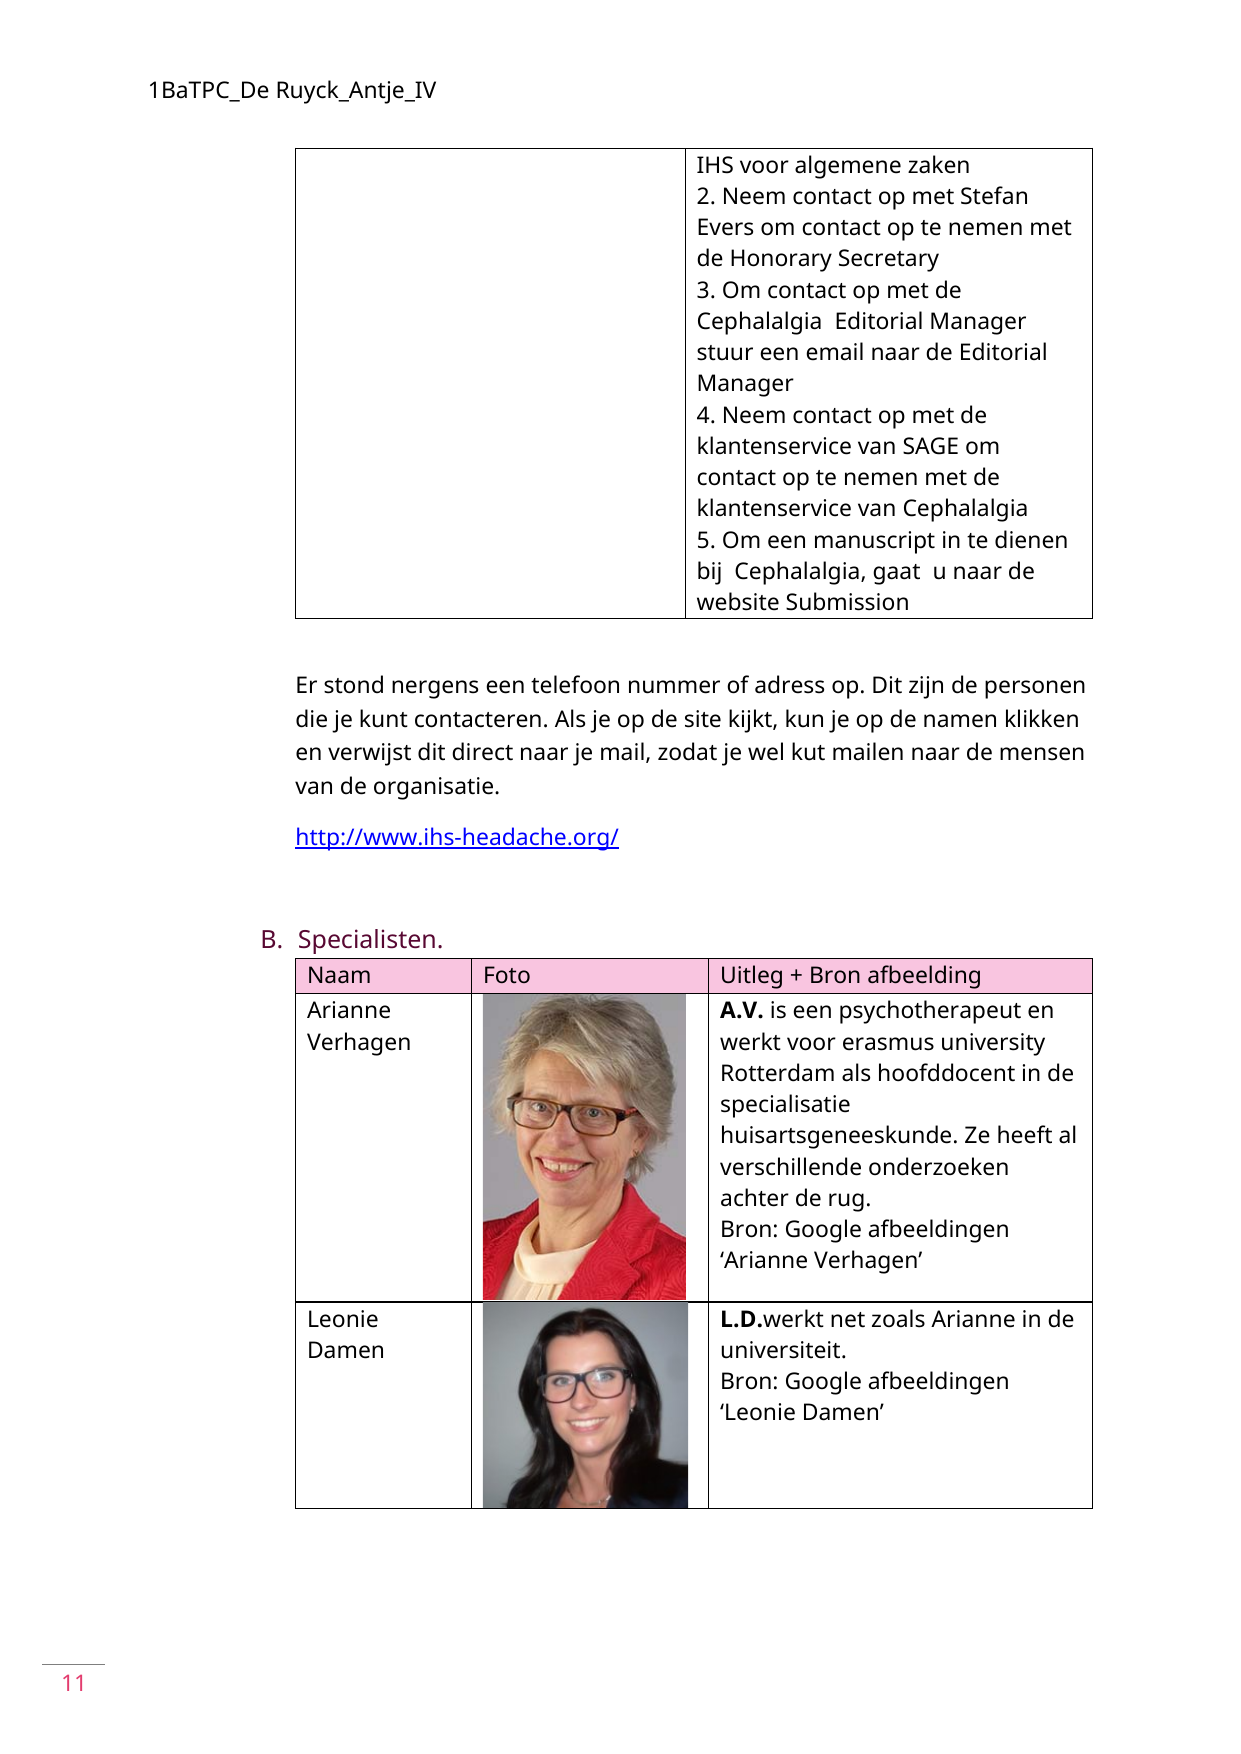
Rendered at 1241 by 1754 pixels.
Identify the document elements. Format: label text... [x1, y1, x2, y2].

subtitle Specialisten. [260, 921, 1093, 955]
table_header Naam [296, 959, 471, 993]
picture [482, 994, 686, 1300]
table_cell L.D.werkt net zoals Arianne in de universiteit. Bron: Google afbeeldingen ‘Leonie Damen’ [709, 1303, 1092, 1508]
table_header Uitleg + Bron afbeelding [709, 959, 1092, 993]
table_cell Arianne Verhagen [296, 994, 471, 1301]
table_header Foto [472, 959, 708, 993]
text http://www.ihs-headache.org/ [295, 821, 1093, 852]
table_cell A.V. is een psychotherapeut en werkt voor erasmus university Rotterdam als hoofddocent in de specialisatie huisartsgeneeskunde. Ze heeft al verschillende onderzoeken achter de rug. Bron: Google afbeeldingen ‘Arianne Verhagen’ [709, 994, 1092, 1301]
text Er stond nergens een telefoon nummer of adress op. Dit zijn de personen die je kunt contacteren. Als je op de site kijkt, kun je op de namen klikken en verwijst dit direct naar je mail, zodat je wel kut mailen naar de mensen van de organisatie. [295, 669, 1093, 801]
table_cell [472, 994, 708, 1301]
picture [482, 1302, 689, 1508]
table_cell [296, 149, 685, 617]
table_cell [689, 1303, 708, 1508]
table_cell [686, 149, 1092, 617]
table_cell [472, 1303, 482, 1508]
table_cell Leonie Damen [296, 1303, 471, 1508]
